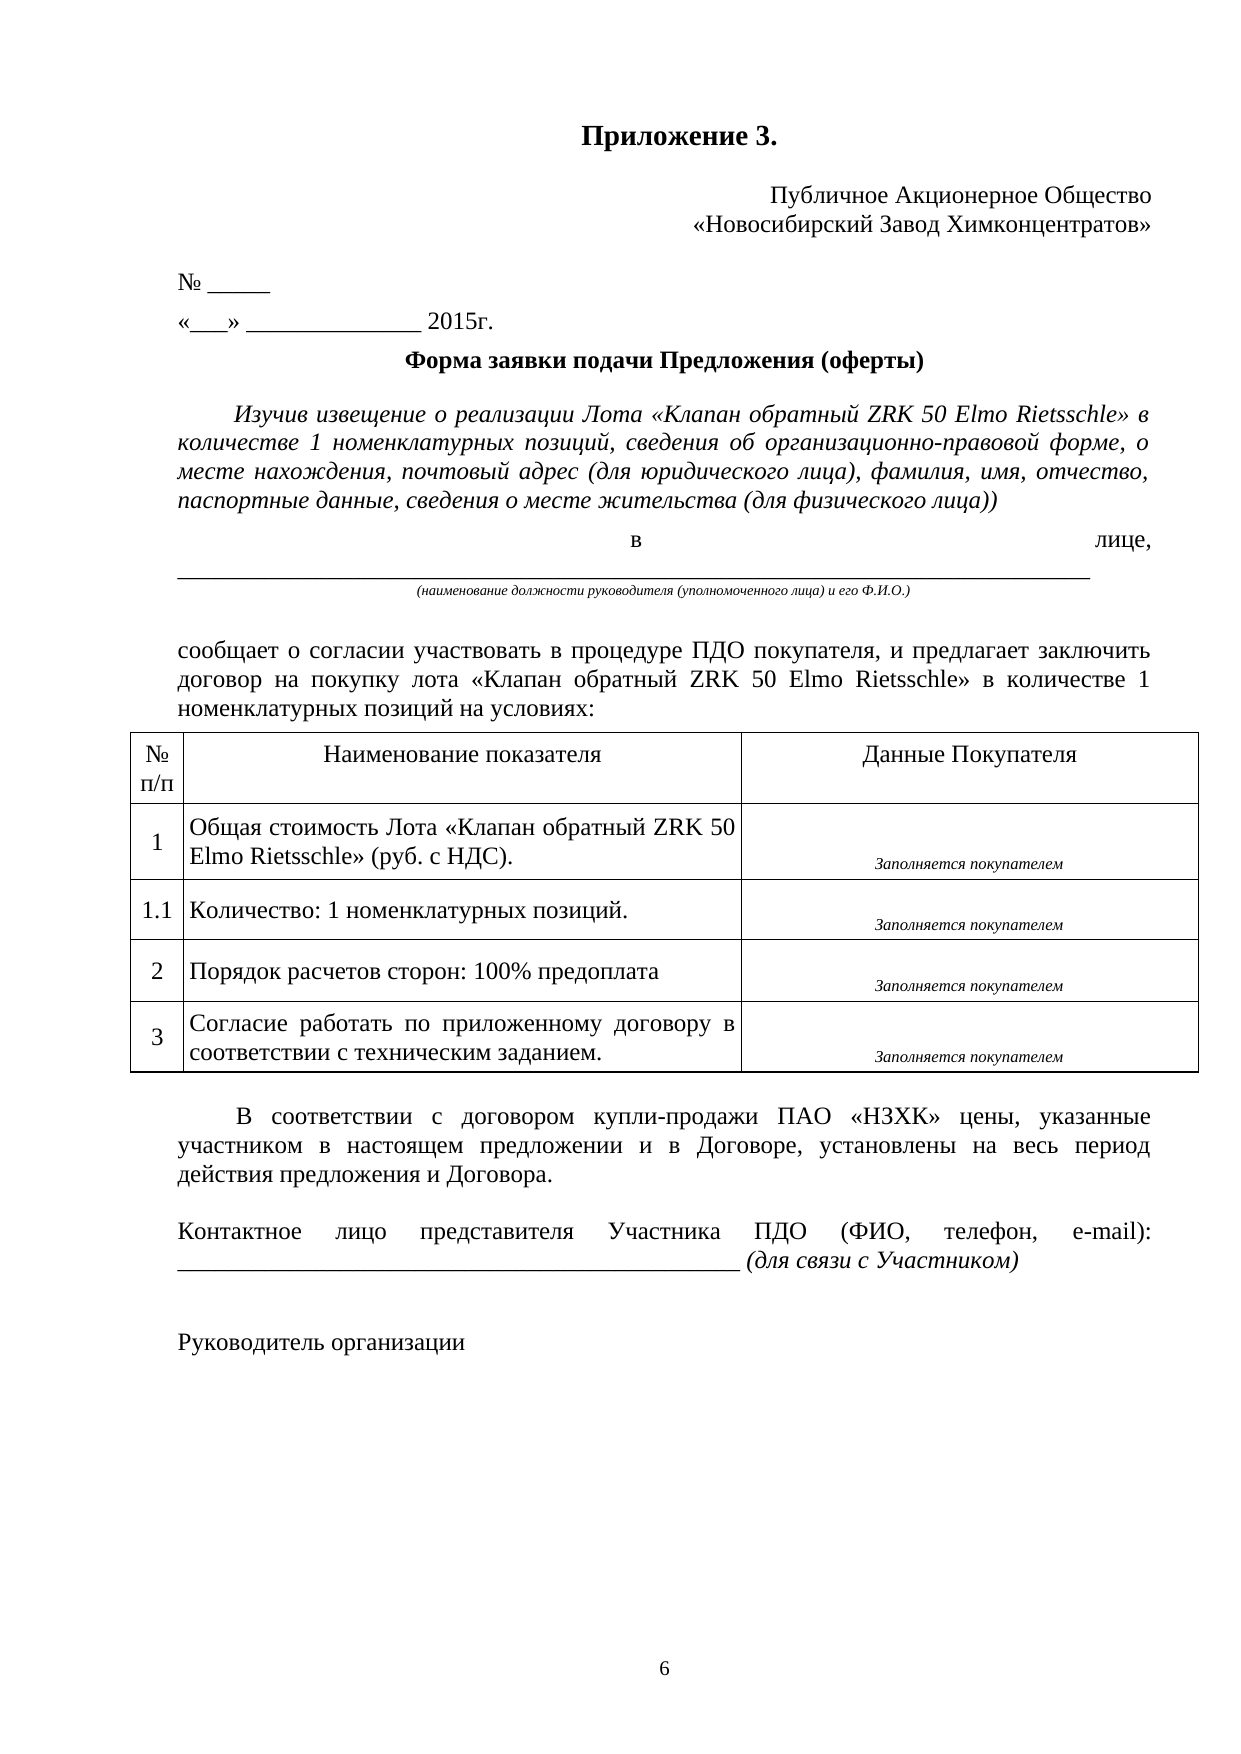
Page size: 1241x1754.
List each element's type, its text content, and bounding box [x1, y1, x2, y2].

table_cell Заполняется покупателем [742, 1002, 1198, 1071]
text В соответствии с договором купли-продажи ПАО «НЗХК» цены, указанные участником в настоящем предложении и в Договоре, установлены на весь период действия предложения и Договора. [177, 1101, 1152, 1187]
table_cell Заполняется покупателем [742, 880, 1198, 939]
text Публичное Акционерное Общество «Новосибирский Завод Химконцентратов» [177, 180, 1152, 238]
table_header Наименование показателя [184, 733, 741, 802]
text Руководитель организации [177, 1327, 1152, 1356]
text (наименование должности руководителя (уполномоченного лица) и его Ф.И.О.) [177, 582, 1152, 610]
table_cell Общая стоимость Лота «Клапан обратный ZRK 50 Elmo Rietsschle» (руб. с НДС). [184, 804, 741, 878]
text Изучив извещение о реализации Лота «Клапан обратный ZRK 50 Elmo Rietsschle» в количестве 1 номенклатурных позиций, сведения об организационно-правовой форме, о месте нахождения, почтовый адрес (для юридического лица), фамилия, имя, отчество, паспортные данные, сведения о месте жительства (для физического лица)) [177, 399, 1152, 514]
table_cell 3 [131, 1002, 183, 1071]
text № _____ [177, 267, 1152, 295]
table_cell 1 [131, 804, 183, 878]
table_cell Согласие работать по приложенному договору в соответствии с техническим заданием. [184, 1002, 741, 1071]
text сообщает о согласии участвовать в процедуре ПДО покупателя, и предлагает заключить договор на покупку лота «Клапан обратный ZRK 50 Elmo Rietsschle» в количестве 1 номенклатурных позиций на условиях: [177, 635, 1152, 722]
table_cell Заполняется покупателем [742, 804, 1198, 878]
text в лице, _________________________________________________________________________ [177, 524, 1152, 582]
table_cell Количество: 1 номенклатурных позиций. [184, 880, 741, 939]
text Приложение 3. [192, 118, 1152, 152]
text Форма заявки подачи Предложения (оферты) [177, 345, 1152, 374]
table_header Данные Покупателя [742, 733, 1198, 802]
table_cell 2 [131, 940, 183, 1001]
table_cell 1.1 [131, 880, 183, 939]
table_cell Заполняется покупателем [742, 940, 1198, 1001]
text Контактное лицо представителя Участника ПДО (ФИО, телефон, e-mail): _____________________________________________ (для связи с Участником) [177, 1216, 1152, 1274]
table_cell Порядок расчетов сторон: 100% предоплата [184, 940, 741, 1001]
text «___» ______________ 2015г. [177, 306, 1152, 334]
table_header № п/п [131, 733, 183, 802]
